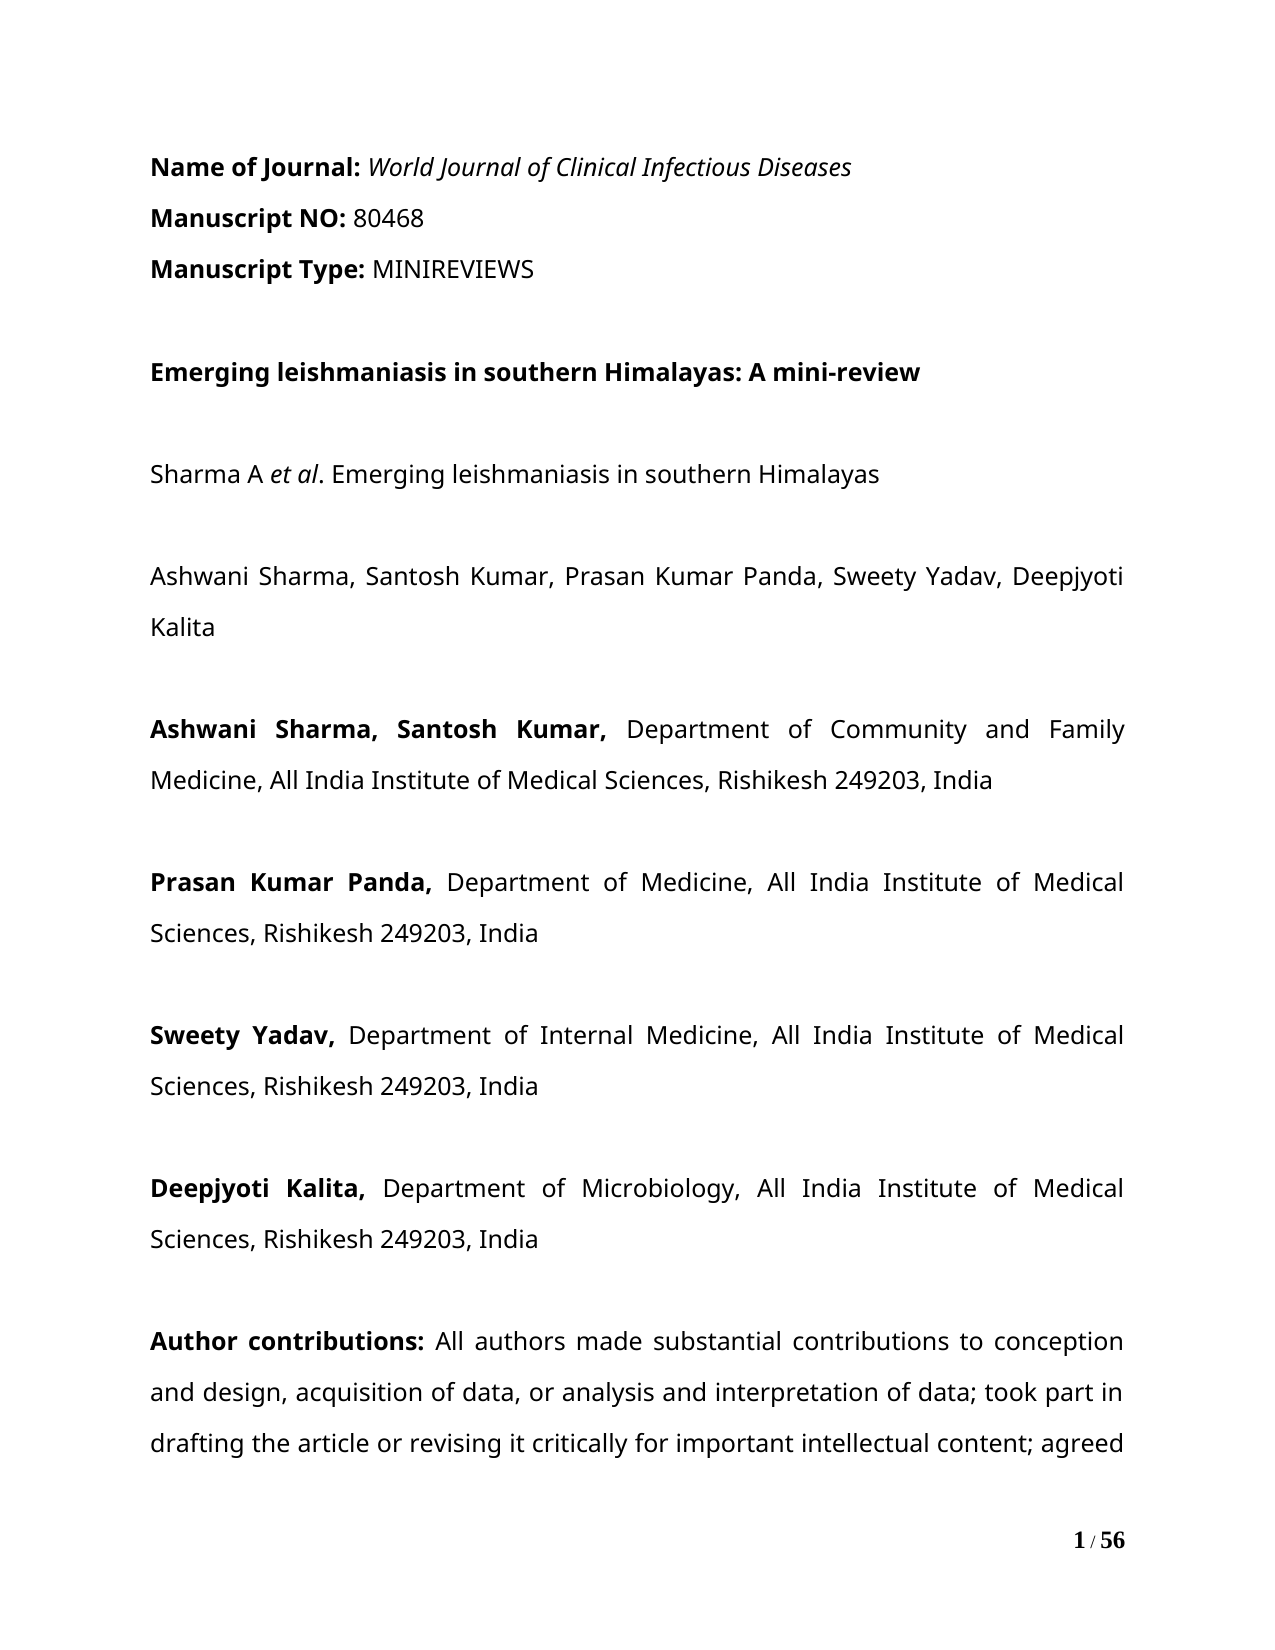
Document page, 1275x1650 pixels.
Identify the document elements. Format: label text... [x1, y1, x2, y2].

text Prasan Kumar Panda, Department of Medicine, All India Institute of Medical Sciences, Rishikesh 249203, India [150, 864, 1125, 950]
text Name of Journal: World Journal of Clinical Infectious Diseases [150, 150, 1125, 184]
text Emerging leishmaniasis in southern Himalayas: A mini-review [150, 354, 1125, 388]
text Manuscript Type: MINIREVIEWS [150, 252, 1125, 286]
text Ashwani Sharma, Santosh Kumar, Prasan Kumar Panda, Sweety Yadav, Deepjyoti Kalita [150, 558, 1125, 643]
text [150, 1324, 1125, 1460]
text Manuscript NO: 80468 [150, 201, 1125, 235]
text Deepjyoti Kalita, Department of Microbiology, All India Institute of Medical Sciences, Rishikesh 249203, India [150, 1171, 1125, 1256]
text Sweety Yadav, Department of Internal Medicine, All India Institute of Medical Sciences, Rishikesh 249203, India [150, 1018, 1125, 1103]
text Ashwani Sharma, Santosh Kumar, Department of Community and Family Medicine, All India Institute of Medical Sciences, Rishikesh 249203, India [150, 711, 1125, 797]
text Sharma A et al. Emerging leishmaniasis in southern Himalayas [150, 456, 1125, 490]
